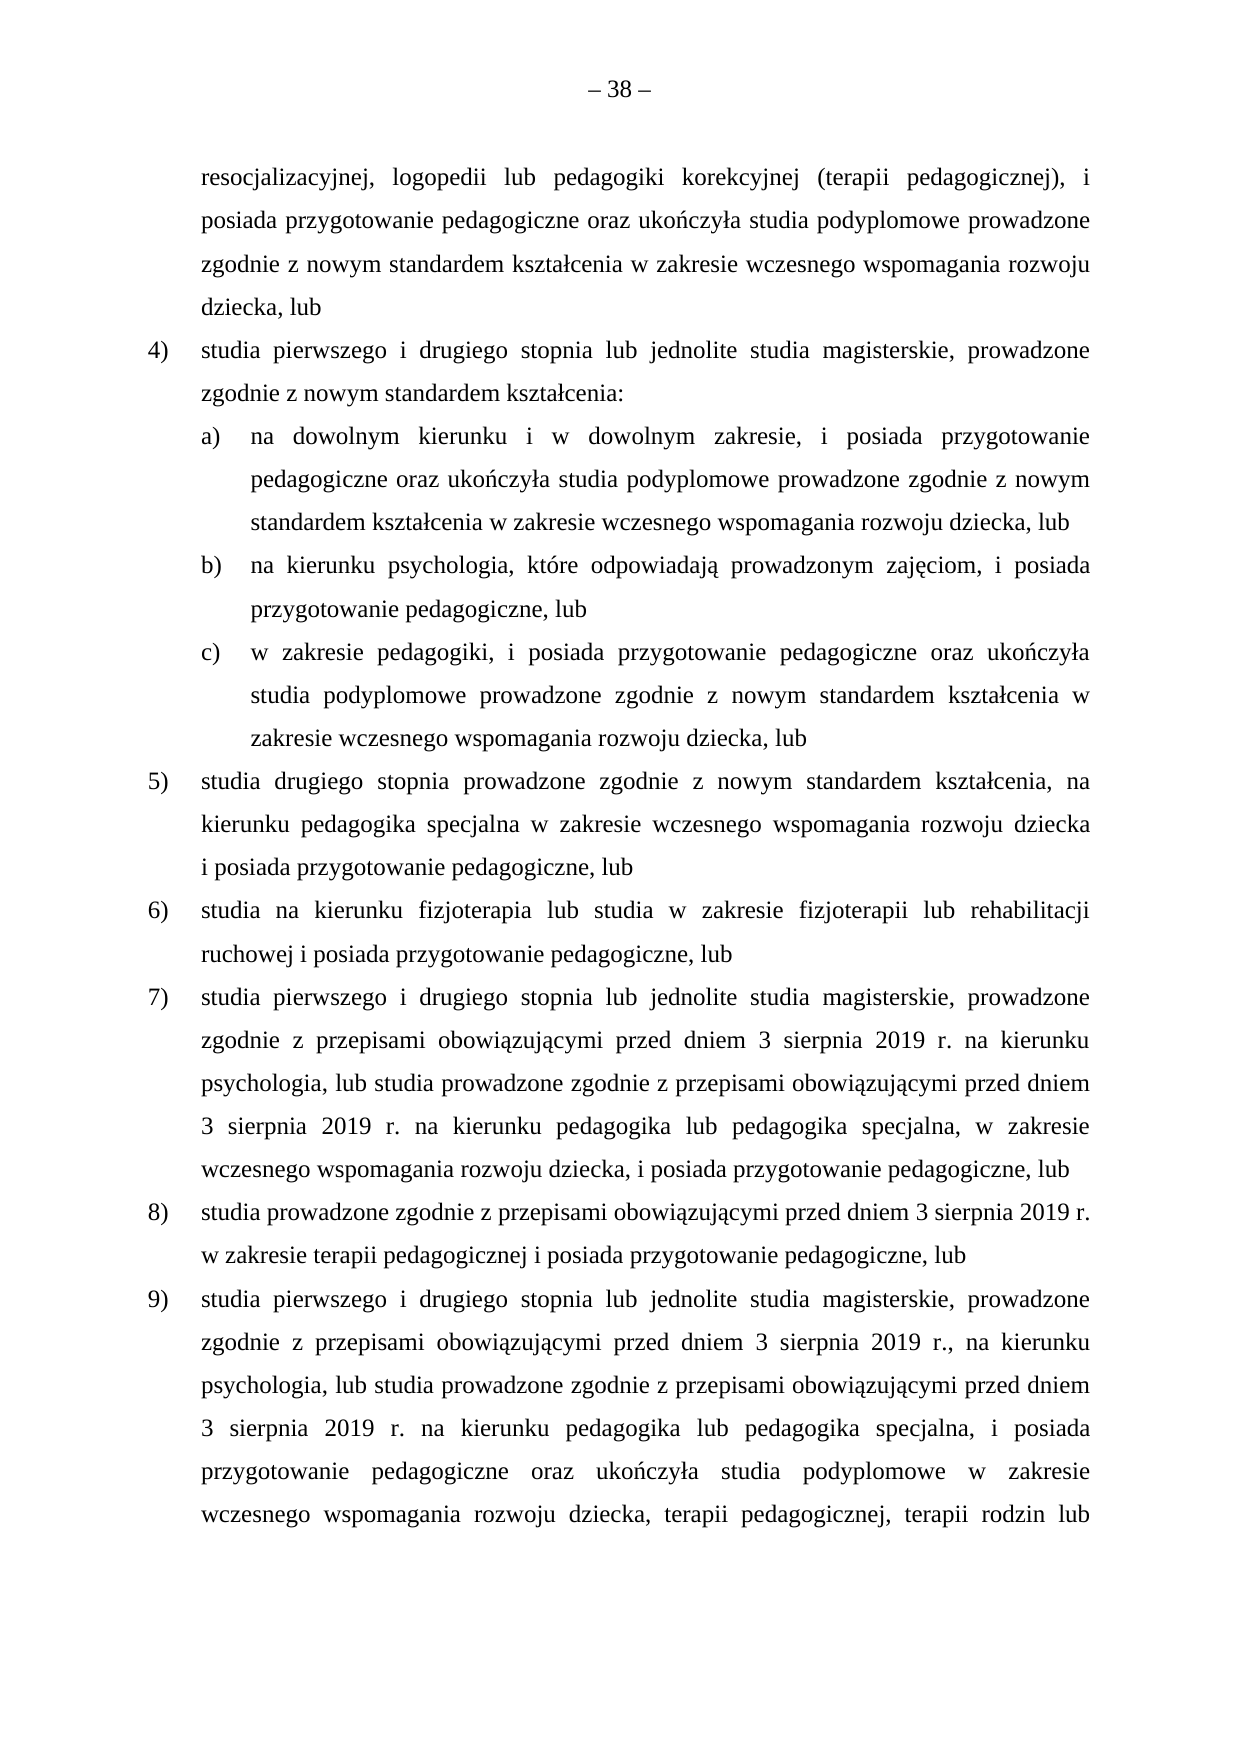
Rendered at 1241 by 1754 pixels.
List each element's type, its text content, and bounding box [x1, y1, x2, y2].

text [148, 1284, 1091, 1528]
text 5) studia drugiego stopnia prowadzone zgodnie z nowym standardem kształcenia, na kierunku pedagogika specjalna w zakresie wczesnego wspomagania rozwoju dziecka i posiada przygotowanie pedagogiczne, lub [148, 766, 1091, 881]
text 4) studia pierwszego i drugiego stopnia lub jednolite studia magisterskie, prowadzone zgodnie z nowym standardem kształcenia: [148, 335, 1091, 407]
text 6) studia na kierunku fizjoterapia lub studia w zakresie fizjoterapii lub rehabilitacji ruchowej i posiada przygotowanie pedagogiczne, lub [148, 896, 1091, 967]
text c) w zakresie pedagogiki, i posiada przygotowanie pedagogiczne oraz ukończyła studia podyplomowe prowadzone zgodnie z nowym standardem kształcenia w zakresie wczesnego wspomagania rozwoju dziecka, lub [201, 637, 1091, 752]
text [148, 162, 1091, 321]
text a) na dowolnym kierunku i w dowolnym zakresie, i posiada przygotowanie pedagogiczne oraz ukończyła studia podyplomowe prowadzone zgodnie z nowym standardem kształcenia w zakresie wczesnego wspomagania rozwoju dziecka, lub [201, 421, 1091, 536]
text 7) studia pierwszego i drugiego stopnia lub jednolite studia magisterskie, prowadzone zgodnie z przepisami obowiązującymi przed dniem 3 sierpnia 2019 r. na kierunku psychologia, lub studia prowadzone zgodnie z przepisami obowiązującymi przed dniem 3 sierpnia 2019 r. na kierunku pedagogika lub pedagogika specjalna, w zakresie wczesnego wspomagania rozwoju dziecka, i posiada przygotowanie pedagogiczne, lub [148, 982, 1091, 1183]
text b) na kierunku psychologia, które odpowiadają prowadzonym zajęciom, i posiada przygotowanie pedagogiczne, lub [201, 551, 1091, 622]
text 8) studia prowadzone zgodnie z przepisami obowiązującymi przed dniem 3 sierpnia 2019 r. w zakresie terapii pedagogicznej i posiada przygotowanie pedagogiczne, lub [148, 1197, 1091, 1269]
